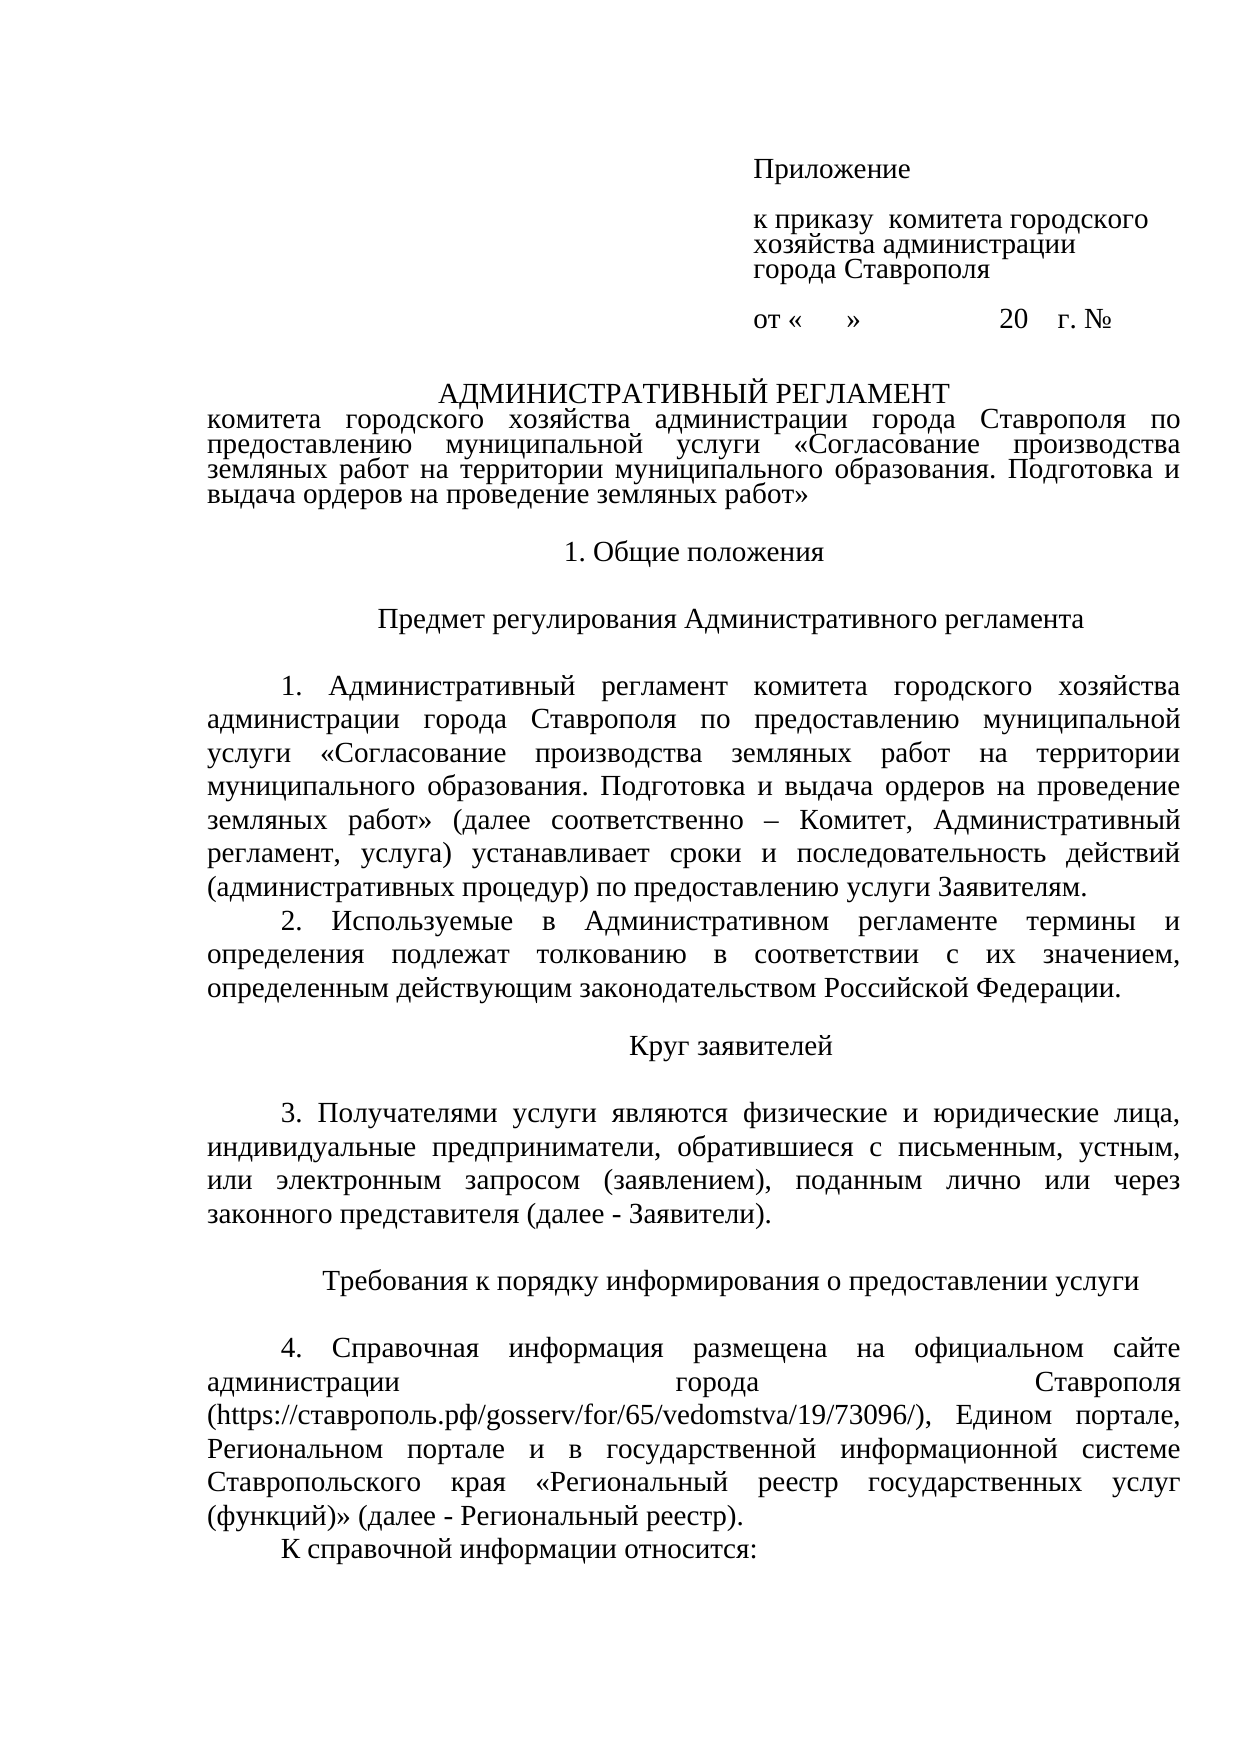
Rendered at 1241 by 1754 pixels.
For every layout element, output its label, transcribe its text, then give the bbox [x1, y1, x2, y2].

text 4. Справочная информация размещена на официальном сайте администрации города Ставрополя (https://ставрополь.рф/gosserv/for/65/vedomstva/19/73096/), Едином портале, Региональном портале и в государственной информационной системе Ставропольского края «Региональный реестр государственных услуг (функций)» (далее - Региональный реестр). [207, 1330, 1181, 1531]
text Требования к порядку информирования о предоставлении услуги [207, 1263, 1181, 1297]
text Приложение [753, 159, 1181, 184]
text к приказу комитета городского хозяйства администрации [753, 209, 1181, 259]
text 2. Используемые в Административном регламенте термины и определения подлежат толкованию в соответствии с их значением, определенным действующим законодательством Российской Федерации. [207, 903, 1181, 1003]
text К справочной информации относится: [207, 1531, 1181, 1565]
text Круг заявителей [207, 1028, 1181, 1062]
text АДМИНИСТРАТИВНЫЙ РЕГЛАМЕНТ [476, 384, 1181, 409]
text города Ставрополя [753, 259, 1181, 284]
text АДМИНИСТРАТИВНЫЙ РЕГЛАМЕНТ [207, 384, 459, 409]
text комитета городского хозяйства администрации города Ставрополя по предоставлению муниципальной услуги «Согласование производства земляных работ на территории муниципального образования. Подготовка и выдача ордеров на проведение земляных работ» [207, 409, 1181, 509]
text Предмет регулирования Административного регламента [207, 601, 1181, 634]
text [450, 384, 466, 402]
text 3. Получателями услуги являются физические и юридические лица, индивидуальные предприниматели, обратившиеся с письменным, устным, или электронным запросом (заявлением), поданным лично или через законного представителя (далее - Заявители). [207, 1095, 1181, 1229]
text 1. Административный регламент комитета городского хозяйства администрации города Ставрополя по предоставлению муниципальной услуги «Согласование производства земляных работ на территории муниципального образования. Подготовка и выдача ордеров на проведение земляных работ» (далее соответственно – Комитет, Административный регламент, услуга) устанавливает сроки и последовательность действий (административных процедур) по предоставлению услуги Заявителям. [207, 668, 1181, 903]
text 1. Общие положения [207, 534, 1181, 567]
text от « » 20 г. № [753, 309, 1181, 334]
